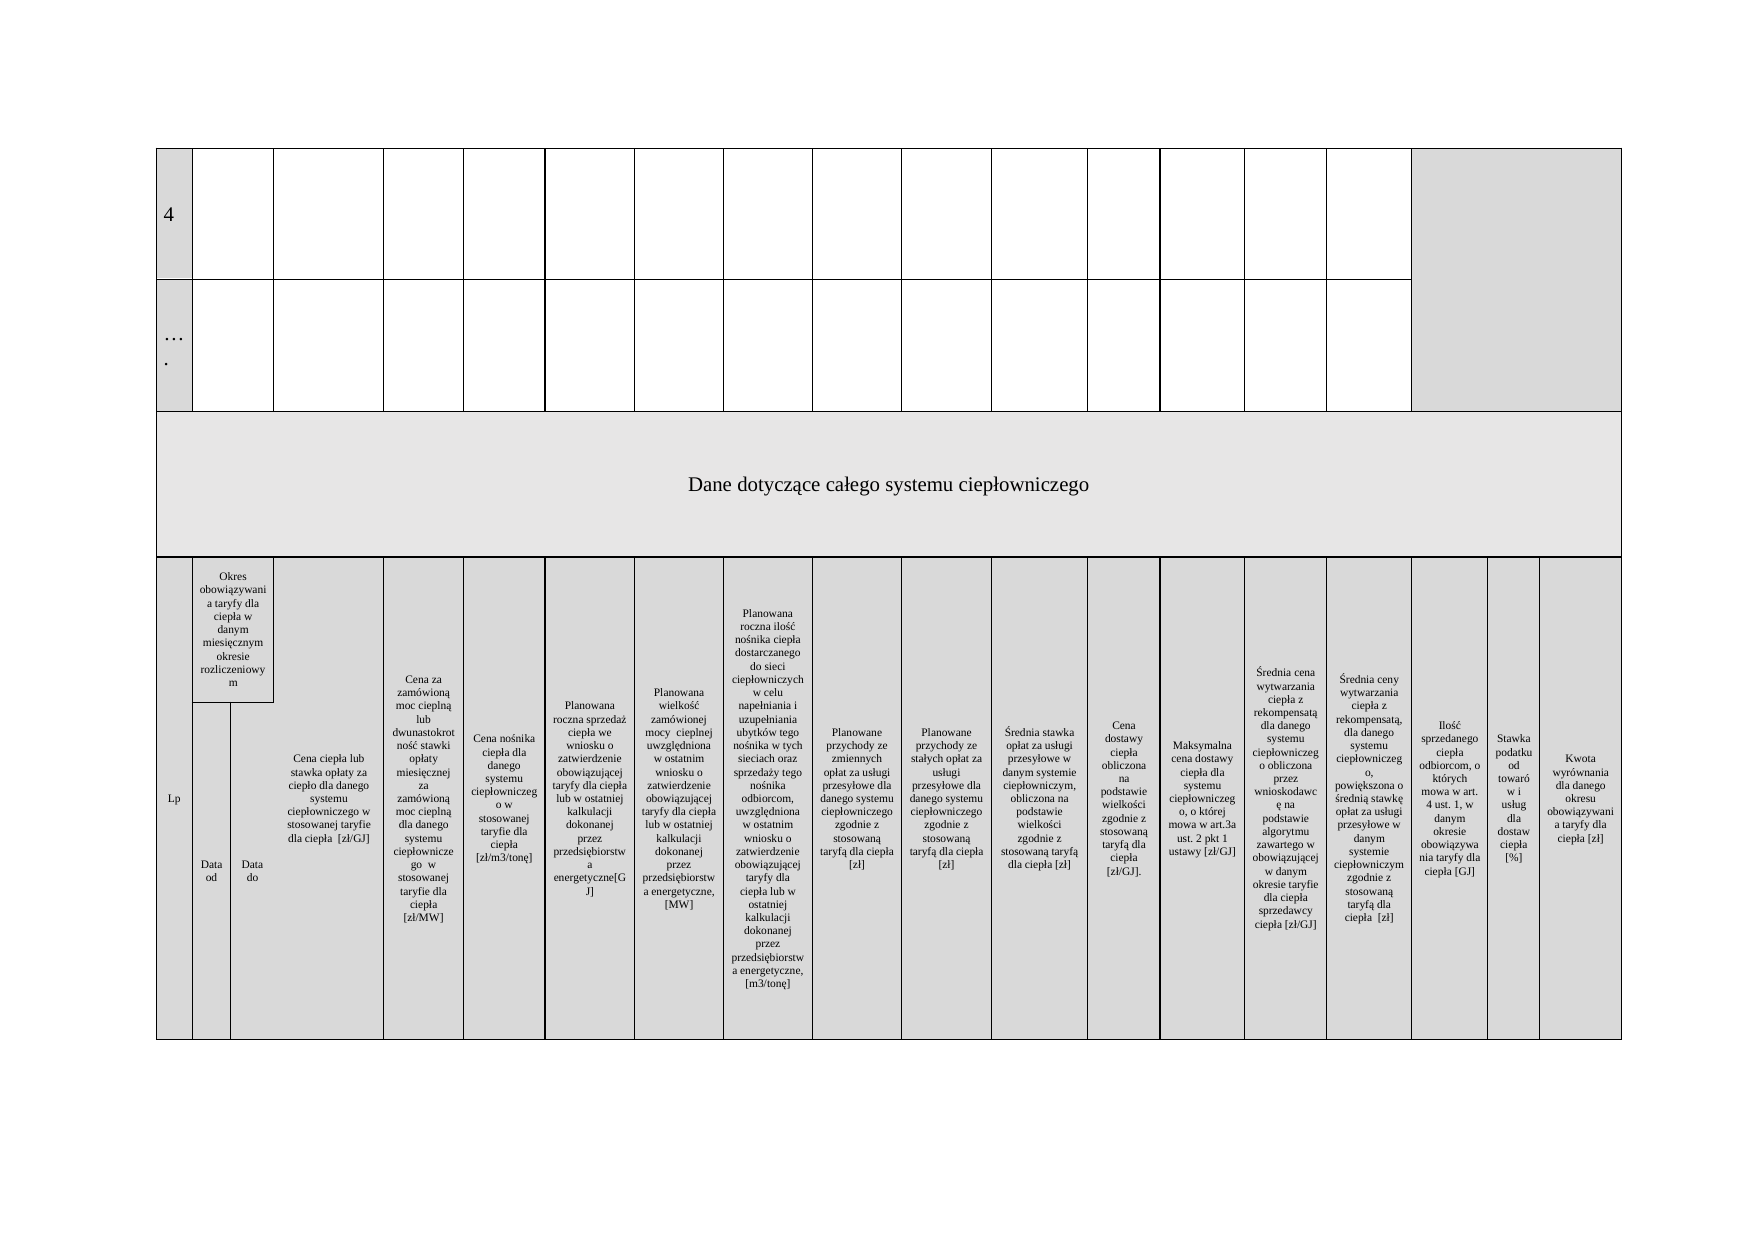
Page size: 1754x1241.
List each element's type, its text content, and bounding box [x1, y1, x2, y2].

table_cell Okres obowiązywania taryfy dla ciepła w danym miesięcznym okresie rozliczeniowym [193, 558, 273, 702]
table_cell Planowana roczna ilość nośnika ciepła dostarczanego do sieci ciepłowniczych w celu napełniania i uzupełniania ubytków tego nośnika w tych sieciach oraz sprzedaży tego nośnika odbiorcom, uwzględniona w ostatnim wniosku o zatwierdzenie obowiązującej taryfy dla ciepła lub w ostatniej kalkulacji dokonanej przez przedsiębiorstwa energetyczne, [m3/tonę] [724, 558, 812, 1039]
table_cell Cena dostawy ciepła obliczona na podstawie wielkości zgodnie z stosowaną taryfą dla ciepła [zł/GJ]. [1088, 558, 1159, 1039]
table_cell [384, 149, 463, 278]
table_cell Stawka podatku od towarów i usług dla dostaw ciepła [%] [1488, 558, 1539, 1039]
table_cell [635, 149, 723, 278]
table_cell Planowane przychody ze zmiennych opłat za usługi przesyłowe dla danego systemu ciepłowniczego zgodnie z stosowaną taryfą dla ciepła [zł] [813, 558, 901, 1039]
table_cell [464, 280, 544, 411]
table_cell [813, 149, 901, 278]
table_cell [274, 280, 383, 411]
table_cell Lp [157, 558, 192, 1039]
table_cell [1245, 280, 1326, 411]
table_cell Ilość sprzedanego ciepła odbiorcom, o których mowa w art. 4 ust. 1, w danym okresie obowiązywania taryfy dla ciepła [GJ] [1412, 558, 1487, 1039]
table_cell [1327, 280, 1411, 411]
table_cell [992, 149, 1087, 278]
table_cell Średnia ceny wytwarzania ciepła z rekompensatą, dla danego systemu ciepłowniczego, powiększona o średnią stawkę opłat za usługi przesyłowe w danym systemie ciepłowniczym zgodnie z stosowaną taryfą dla ciepła [zł] [1327, 558, 1411, 1039]
table_cell Planowane przychody ze stałych opłat za usługi przesyłowe dla danego systemu ciepłowniczego zgodnie z stosowaną taryfą dla ciepła [zł] [902, 558, 991, 1039]
table_cell [1161, 280, 1244, 411]
table_cell Cena nośnika ciepła dla danego systemu ciepłowniczego w stosowanej taryfie dla ciepła [zł/m3/tonę] [464, 558, 544, 1039]
table_cell [193, 149, 273, 278]
table_cell Planowana wielkość zamówionej mocy cieplnej uwzględniona w ostatnim wniosku o zatwierdzenie obowiązującej taryfy dla ciepła lub w ostatniej kalkulacji dokonanej przez przedsiębiorstwa energetyczne, [MW] [635, 558, 723, 1039]
table_cell Cena ciepła lub stawka opłaty za ciepło dla danego systemu ciepłowniczego w stosowanej taryfie dla ciepła [zł/GJ] [274, 558, 383, 1039]
table_cell [1088, 280, 1159, 411]
table_cell [193, 280, 273, 411]
table_cell Średnia stawka opłat za usługi przesyłowe w danym systemie ciepłowniczym, obliczona na podstawie wielkości zgodnie z stosowaną taryfą dla ciepła [zł] [992, 558, 1087, 1039]
table_cell [464, 149, 544, 278]
table_cell [992, 280, 1087, 411]
table_cell Maksymalna cena dostawy ciepła dla systemu ciepłowniczego, o której mowa w art.3a ust. 2 pkt 1 ustawy [zł/GJ] [1161, 558, 1244, 1039]
table_cell [1088, 149, 1159, 278]
table_cell Data od [193, 703, 230, 1039]
table_cell [1412, 149, 1621, 411]
table_cell …. [157, 280, 192, 411]
table_cell Cena za zamówioną moc cieplną lub dwunastokrotność stawki opłaty miesięcznej za zamówioną moc cieplną dla danego systemu ciepłowniczego w stosowanej taryfie dla ciepła [zł/MW] [384, 558, 463, 1039]
table_cell [1327, 149, 1411, 278]
table_cell [902, 280, 991, 411]
table_cell Dane dotyczące całego systemu ciepłowniczego [157, 412, 1621, 556]
table_cell [546, 149, 634, 278]
table_cell 4 [157, 149, 192, 278]
table_cell [902, 149, 991, 278]
table_cell [724, 280, 812, 411]
table_cell [813, 280, 901, 411]
table_cell [635, 280, 723, 411]
table_cell [384, 280, 463, 411]
table_cell Średnia cena wytwarzania ciepła z rekompensatą dla danego systemu ciepłowniczego obliczona przez wnioskodawcę na podstawie algorytmu zawartego w obowiązującej w danym okresie taryfie dla ciepła sprzedawcy ciepła [zł/GJ] [1245, 558, 1326, 1039]
table_cell Planowana roczna sprzedaż ciepła we wniosku o zatwierdzenie obowiązującej taryfy dla ciepła lub w ostatniej kalkulacji dokonanej przez przedsiębiorstwa energetyczne[GJ] [546, 558, 634, 1039]
table_cell [274, 149, 383, 278]
table_cell [1245, 149, 1326, 278]
table_cell [546, 280, 634, 411]
table_cell [1161, 149, 1244, 278]
table_cell Kwota wyrównania dla danego okresu obowiązywania taryfy dla ciepła [zł] [1540, 558, 1621, 1039]
table_cell [724, 149, 812, 278]
table_cell Data do [231, 703, 274, 1039]
